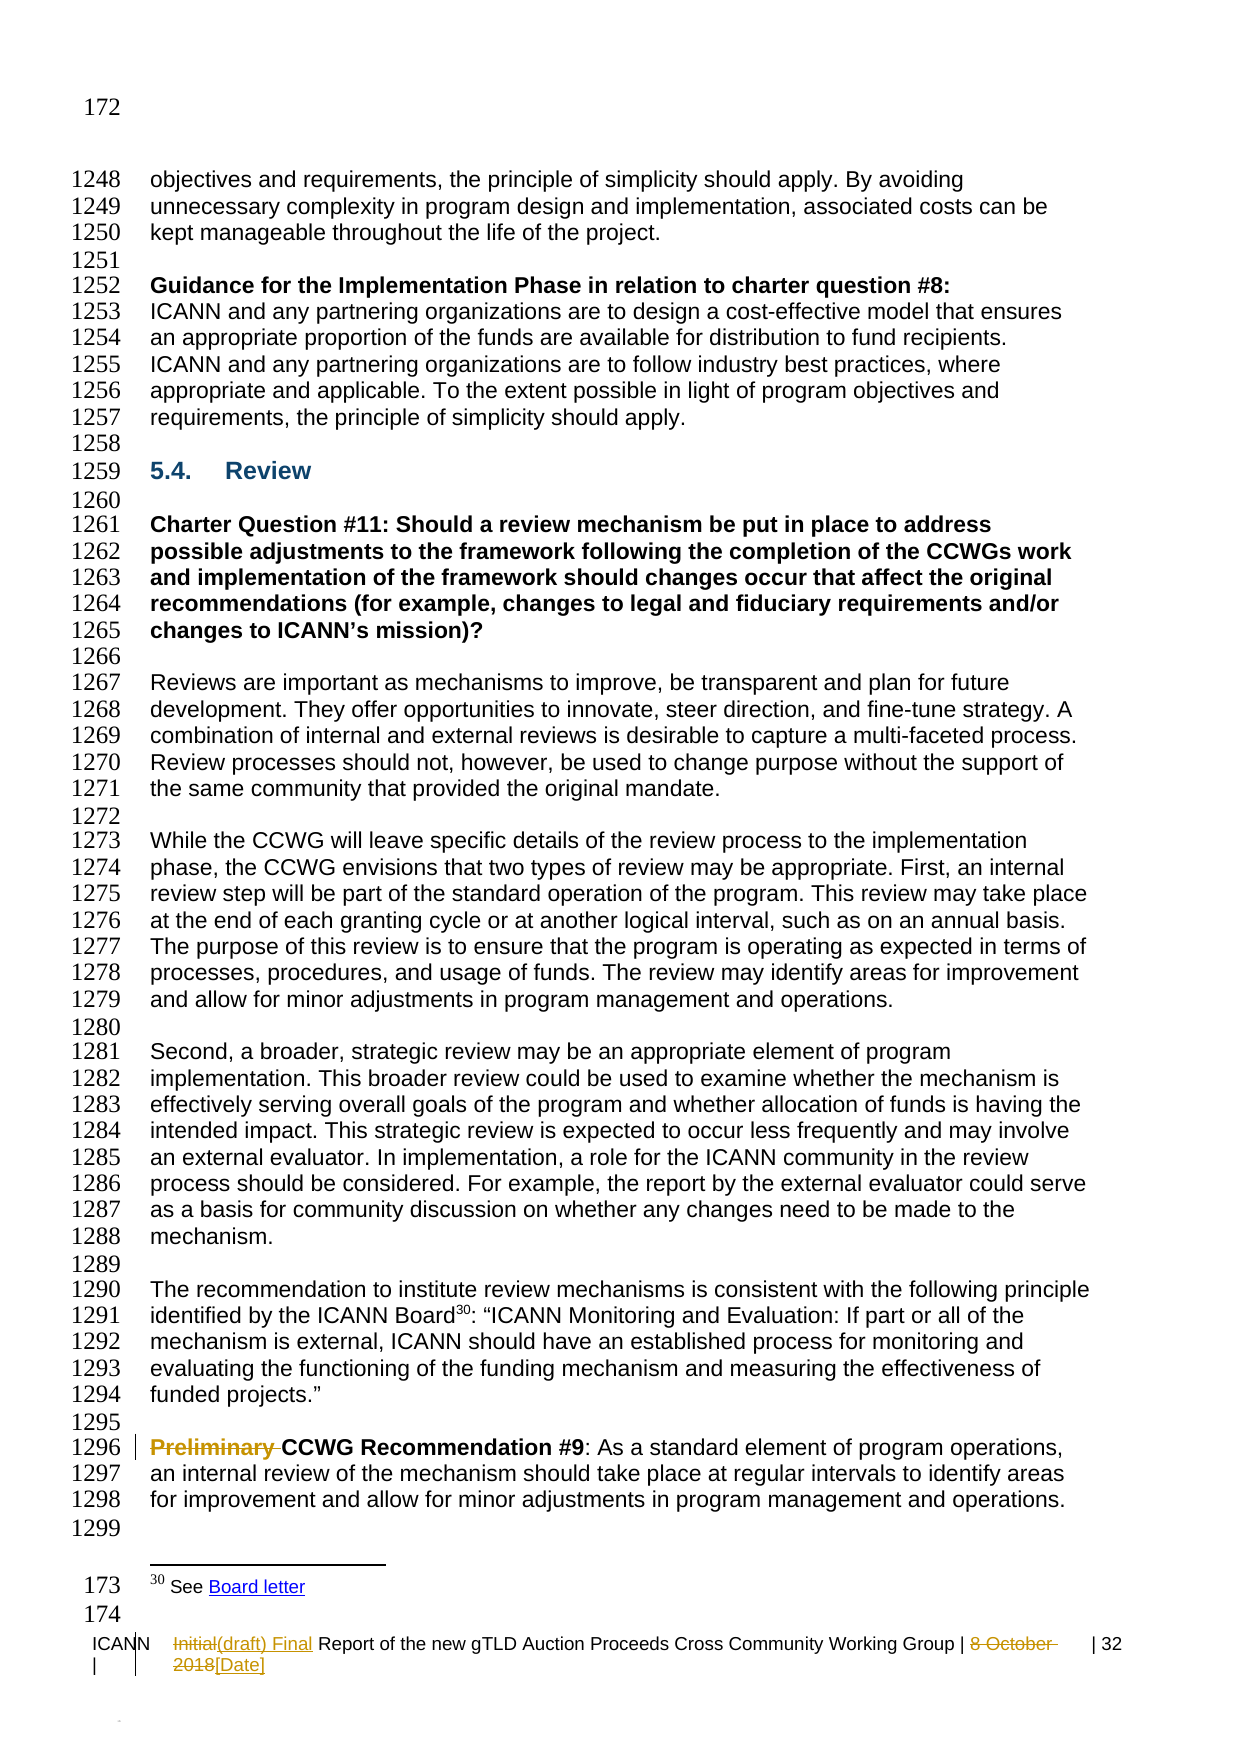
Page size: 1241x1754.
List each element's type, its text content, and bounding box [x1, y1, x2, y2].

text Reviews are important as mechanisms to improve, be transparent and plan for future development. They offer opportunities to innovate, steer direction, and fine-tune strategy. A combination of internal and external reviews is desirable to capture a multi-faceted process. Review processes should not, however, be used to change purpose without the support of the same community that provided the original mandate. [150, 669, 1090, 801]
text The recommendation to institute review mechanisms is consistent with the following principle identified by the ICANN Board: “ICANN Monitoring and Evaluation: If part or all of the mechanism is external, ICANN should have an established process for monitoring and evaluating the functioning of the funding mechanism and measuring the effectiveness of funded projects.” [150, 1276, 1090, 1407]
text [150, 166, 1090, 245]
text ICANN and any partnering organizations are to design a cost-effective model that ensures an appropriate proportion of the funds are available for distribution to fund recipients. [150, 298, 1090, 351]
text Charter Question #11: Should a review mechanism be put in place to address possible adjustments to the framework following the completion of the CCWGs work and implementation of the framework should changes occur that affect the original recommendations (for example, changes to legal and fiduciary requirements and/or changes to ICANN’s mission)? [150, 511, 1090, 643]
text Guidance for the Implementation Phase in relation to charter question #8: [150, 272, 1090, 298]
subtitle Review [150, 456, 1090, 485]
text Second, a broader, strategic review may be an appropriate element of program implementation. This broader review could be used to examine whether the mechanism is effectively serving overall goals of the program and whether allocation of funds is having the intended impact. This strategic review is expected to occur less frequently and may involve an external evaluator. In implementation, a role for the ICANN community in the review process should be considered. For example, the report by the external evaluator could serve as a basis for community discussion on whether any changes need to be made to the mechanism. [150, 1038, 1090, 1249]
text While the CCWG will leave specific details of the review process to the implementation phase, the CCWG envisions that two types of review may be appropriate. First, an internal review step will be part of the standard operation of the program. This review may take place at the end of each granting cycle or at another logical interval, such as on an annual basis. The purpose of this review is to ensure that the program is operating as expected in terms of processes, procedures, and usage of funds. The review may identify areas for improvement and allow for minor adjustments in program management and operations. [150, 827, 1090, 1012]
text CCWG Recommendation #9: As a standard element of program operations, an internal review of the mechanism should take place at regular intervals to identify areas for improvement and allow for minor adjustments in program management and operations. [150, 1434, 1090, 1513]
text ICANN and any partnering organizations are to follow industry best practices, where appropriate and applicable. To the extent possible in light of program objectives and requirements, the principle of simplicity should apply. [150, 351, 1090, 430]
